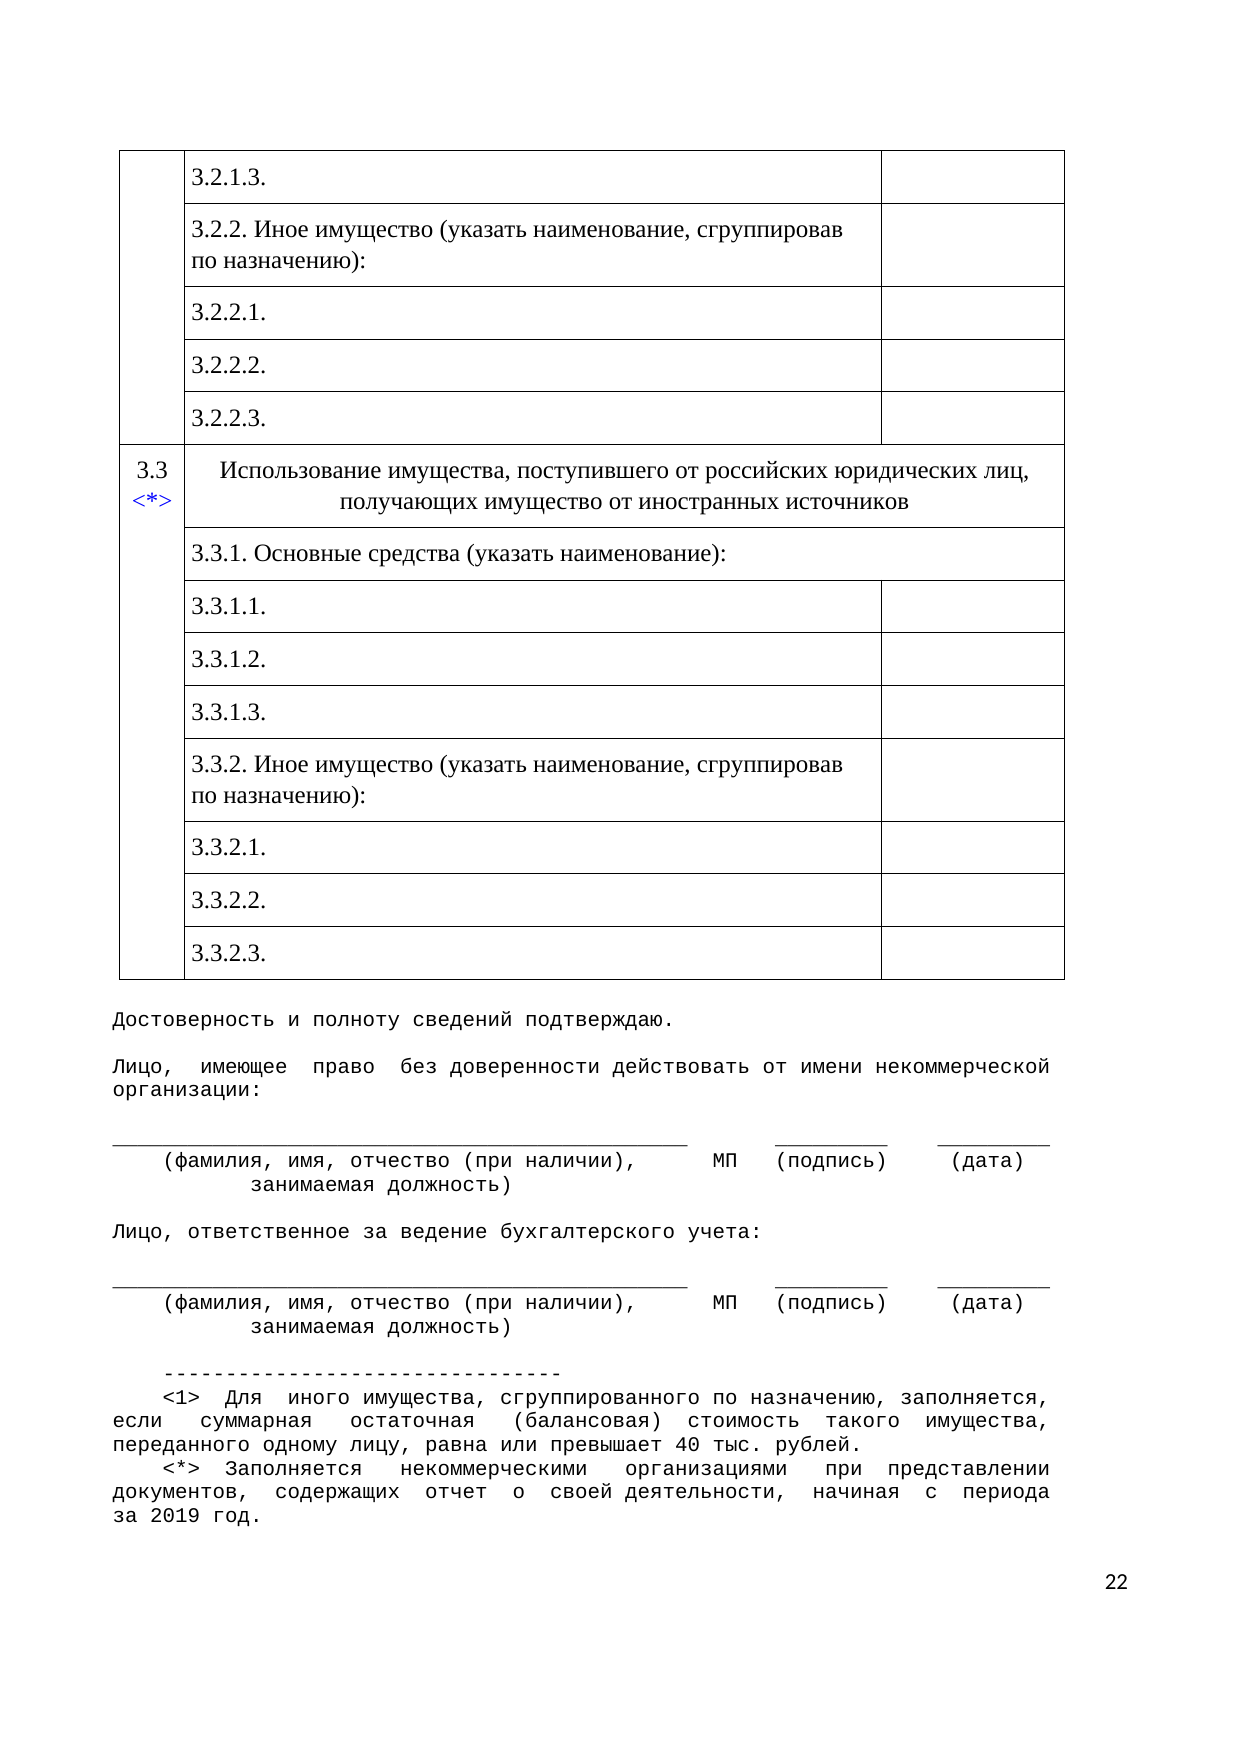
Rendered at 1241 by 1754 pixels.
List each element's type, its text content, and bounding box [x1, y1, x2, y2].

text Достоверность и полноту сведений подтверждаю. [112, 1008, 1128, 1032]
table_cell [882, 739, 1064, 821]
text занимаемая должность) [112, 1316, 1128, 1339]
text <1> Для иного имущества, сгруппированного по назначению, заполняется, [112, 1387, 1128, 1411]
table_cell [882, 151, 1064, 203]
text Лицо, имеющее право без доверенности действовать от имени некоммерческой [112, 1056, 1128, 1079]
text переданного одному лицу, равна или превышает 40 тыс. рублей. [112, 1434, 1128, 1458]
table_cell 3.3.2.1. [185, 822, 881, 873]
table_cell 3.3.2.2. [185, 874, 881, 926]
table_cell 3.3.1. Основные средства (указать наименование): [185, 528, 1064, 579]
table_cell 3.2.2.2. [185, 340, 881, 391]
table_cell [882, 287, 1064, 338]
text -------------------------------- [112, 1363, 1128, 1387]
text (фамилия, имя, отчество (при наличии), МП (подпись) (дата) [112, 1292, 1128, 1316]
text <*> Заполняется некоммерческими организациями при представлении [112, 1458, 1128, 1481]
table_cell 3.2.2.1. [185, 287, 881, 338]
table_cell [882, 874, 1064, 926]
table_cell [882, 581, 1064, 632]
table_cell 3.2.1.3. [185, 151, 881, 203]
table_cell 3.3.1.2. [185, 633, 881, 685]
text организации: [112, 1079, 1128, 1103]
text если суммарная остаточная (балансовая) стоимость такого имущества, [112, 1411, 1128, 1434]
table_cell 3.2.2. Иное имущество (указать наименование, сгруппировав по назначению): [185, 204, 881, 286]
text за 2019 год. [112, 1505, 1128, 1529]
table_cell [882, 686, 1064, 738]
table_cell 3.3.1.1. [185, 581, 881, 632]
table_cell [882, 340, 1064, 391]
table_cell [882, 927, 1064, 979]
text ______________________________________________ _________ _________ [112, 1269, 1128, 1292]
table_cell 3.2.2.3. [185, 392, 881, 444]
table_cell 3.3.2. Иное имущество (указать наименование, сгруппировав по назначению): [185, 739, 881, 821]
text документов, содержащих отчет о своей деятельности, начиная с периода [112, 1481, 1128, 1505]
text занимаемая должность) [112, 1174, 1128, 1198]
text ______________________________________________ _________ _________ [112, 1127, 1128, 1150]
table_cell [882, 392, 1064, 444]
text Лицо, ответственное за ведение бухгалтерского учета: [112, 1221, 1128, 1245]
text (фамилия, имя, отчество (при наличии), МП (подпись) (дата) [112, 1150, 1128, 1174]
table_cell 3.3.2.3. [185, 927, 881, 979]
table_cell 3.3.1.3. [185, 686, 881, 738]
table_cell [882, 822, 1064, 873]
table_cell [882, 633, 1064, 685]
table_cell 3.3 <*> [120, 445, 184, 979]
table_cell Использование имущества, поступившего от российских юридических лиц, получающих имущество от иностранных источников [185, 445, 1064, 527]
table_cell [882, 204, 1064, 286]
